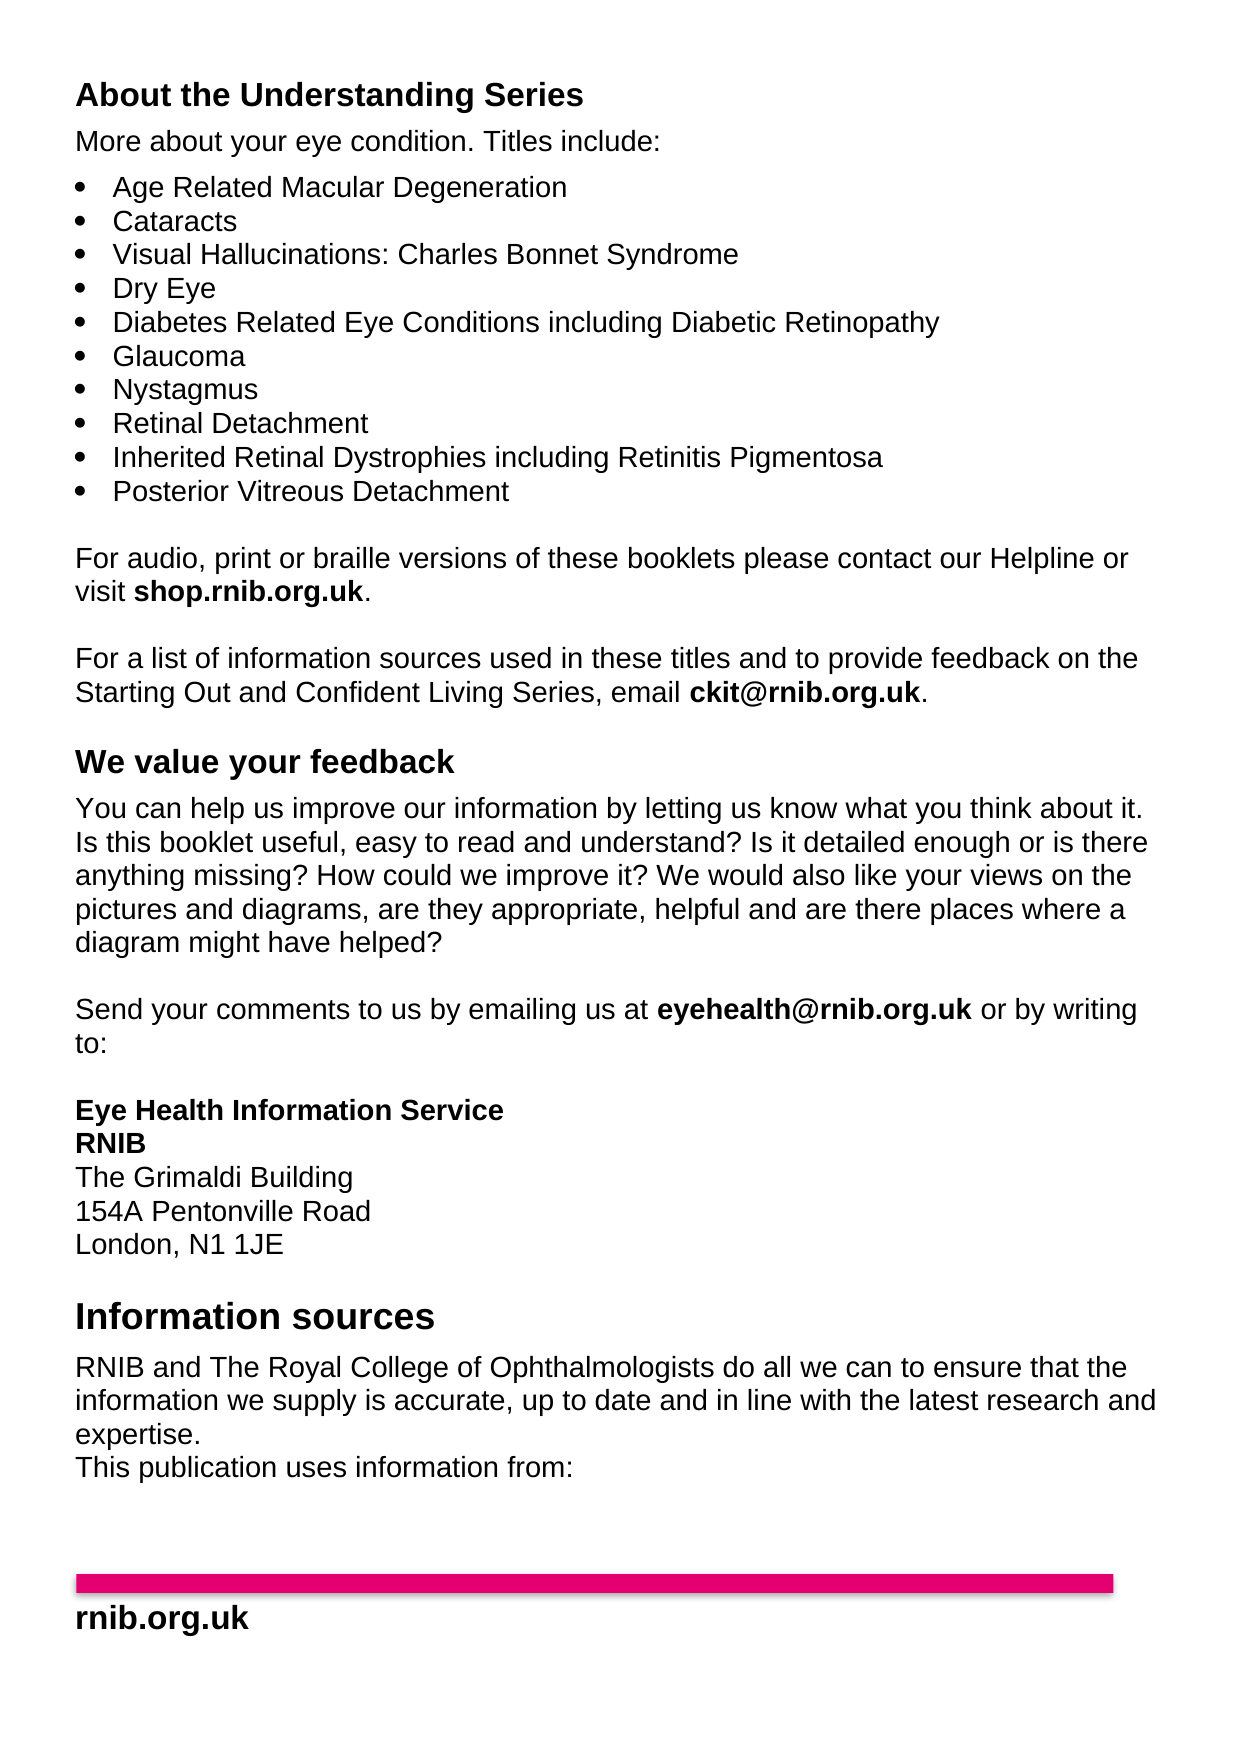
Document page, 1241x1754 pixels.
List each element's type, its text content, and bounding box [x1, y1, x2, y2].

text For audio, print or braille versions of these booklets please contact our Helpline or visit shop.rnib.org.uk. [75, 541, 1165, 608]
text You can help us improve our information by letting us know what you think about it. Is this booklet useful, easy to read and understand? Is it detailed enough or is there anything missing? How could we improve it? We would also like your views on the pictures and diagrams, are they appropriate, helpful and are there places where a diagram might have helped? [75, 791, 1165, 959]
list Nystagmus [75, 372, 1165, 406]
text Send your comments to us by emailing us at eyehealth@rnib.org.uk or by writing to: [75, 992, 1165, 1059]
list Glaucoma [75, 339, 1165, 372]
text The Grimaldi Building [75, 1160, 1165, 1193]
list Inherited Retinal Dystrophies including Retinitis Pigmentosa [75, 440, 1165, 474]
text RNIB and The Royal College of Ophthalmologists do all we can to ensure that the information we supply is accurate, up to date and in line with the latest research and expertise. [75, 1350, 1165, 1450]
text 154A Pentonville Road [75, 1193, 1165, 1227]
subtitle We value your feedback [75, 742, 1165, 781]
text This publication uses information from: [75, 1450, 1165, 1484]
subtitle About the Understanding Series [75, 75, 1165, 113]
text RNIB [75, 1126, 1165, 1160]
list Diabetes Related Eye Conditions including Diabetic Retinopathy [75, 305, 1165, 339]
text For a list of information sources used in these titles and to provide feedback on the Starting Out and Confident Living Series, email ckit@rnib.org.uk. [75, 642, 1165, 709]
list Dry Eye [75, 271, 1165, 305]
subtitle Information sources [75, 1294, 1165, 1337]
list Age Related Macular Degeneration [75, 170, 1165, 204]
list Visual Hallucinations: Charles Bonnet Syndrome [75, 237, 1165, 271]
list Cataracts [75, 204, 1165, 237]
list Posterior Vitreous Detachment [75, 474, 1165, 507]
text Eye Health Information Service [75, 1093, 1165, 1126]
text More about your eye condition. Titles include: [75, 124, 1165, 157]
list Retinal Detachment [75, 406, 1165, 440]
text London, N1 1JE [75, 1227, 1165, 1261]
